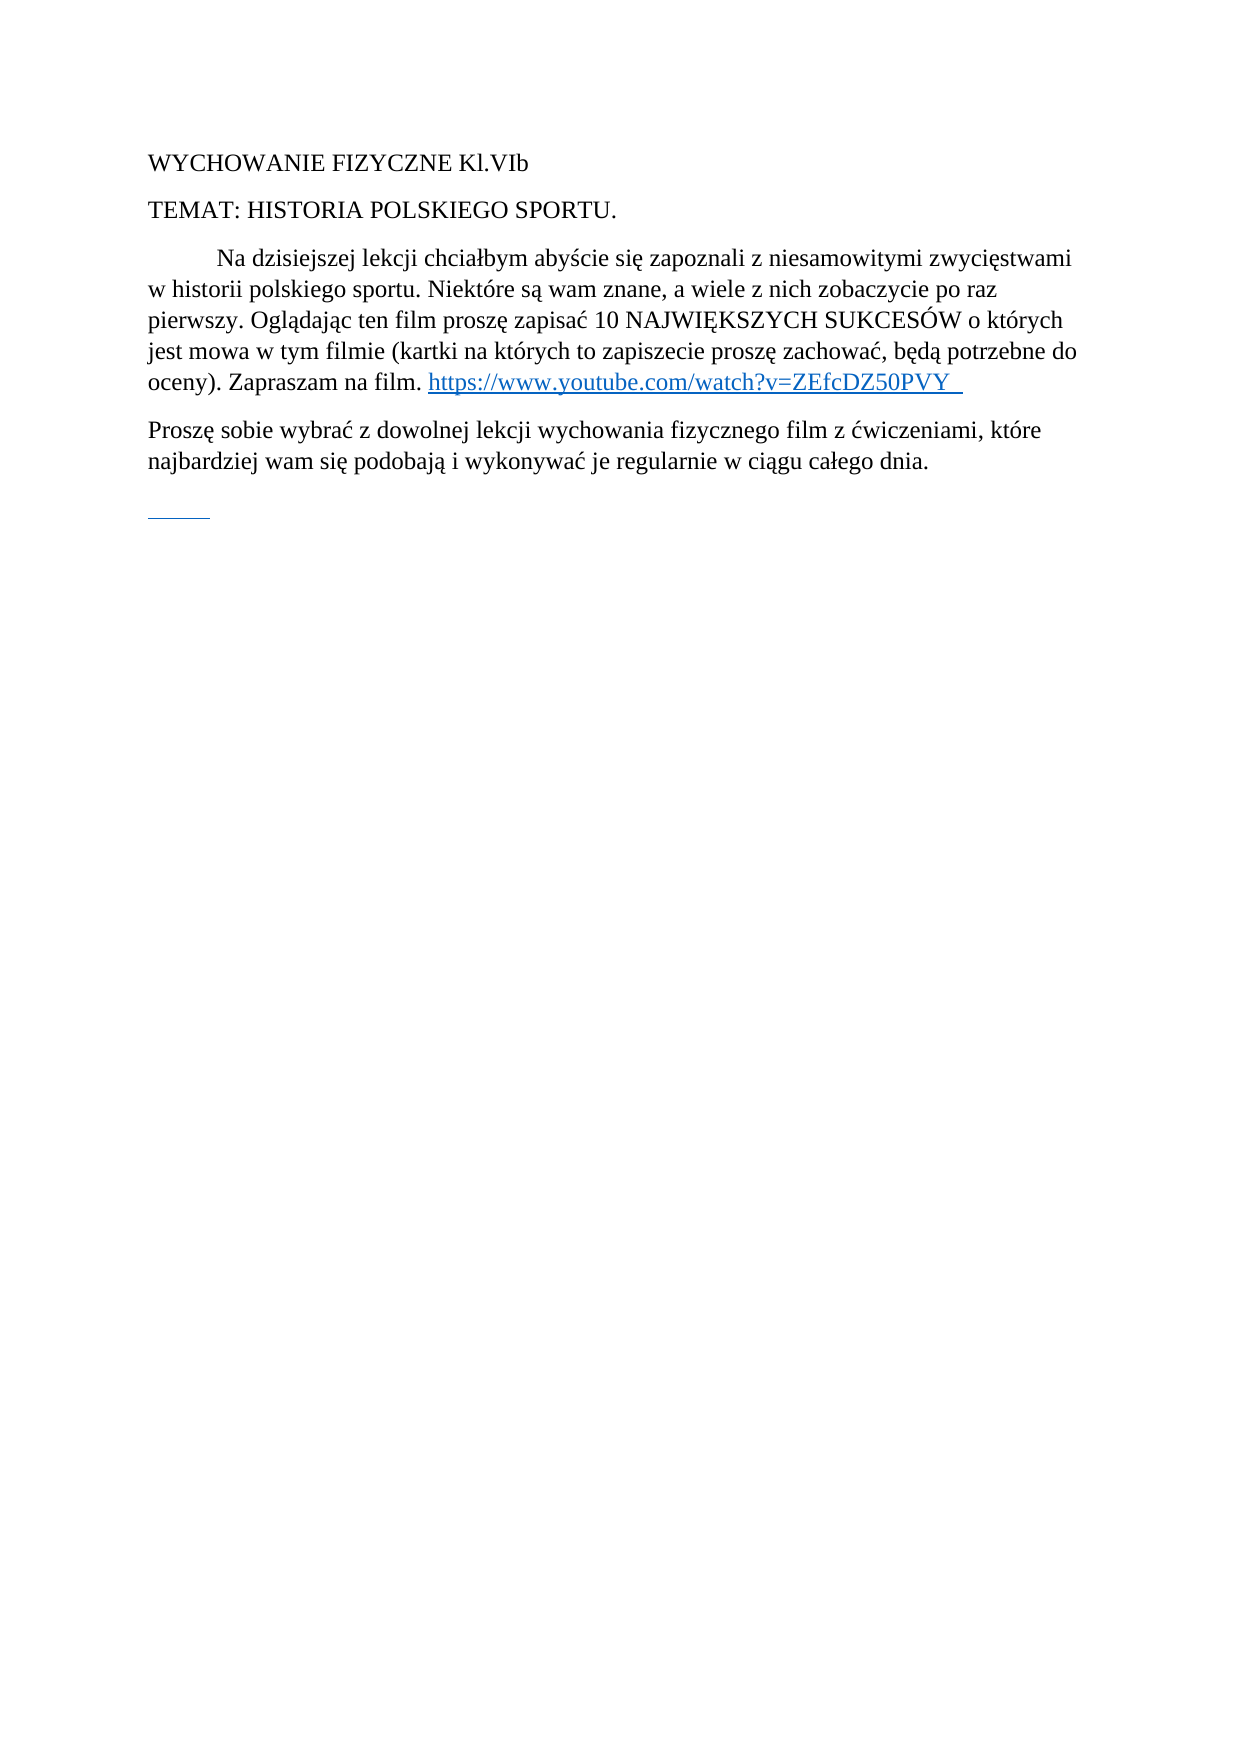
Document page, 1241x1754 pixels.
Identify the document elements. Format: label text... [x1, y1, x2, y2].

text WYCHOWANIE FIZYCZNE Kl.VIb [148, 148, 1093, 176]
text Na dzisiejszej lekcji chciałbym abyście się zapoznali z niesamowitymi zwycięstwami w historii polskiego sportu. Niektóre są wam znane, a wiele z nich zobaczycie po raz pierwszy. Oglądając ten film proszę zapisać 10 NAJWIĘKSZYCH SUKCESÓW o których jest mowa w tym filmie (kartki na których to zapiszecie proszę zachować, będą potrzebne do oceny). Zapraszam na film. https://www.youtube.com/watch?v=ZEfcDZ50PVY [148, 243, 1093, 396]
text TEMAT: HISTORIA POLSKIEGO SPORTU. [148, 195, 1093, 224]
text Proszę sobie wybrać z dowolnej lekcji wychowania fizycznego film z ćwiczeniami, które najbardziej wam się podobają i wykonywać je regularnie w ciągu całego dnia. [148, 415, 1093, 475]
